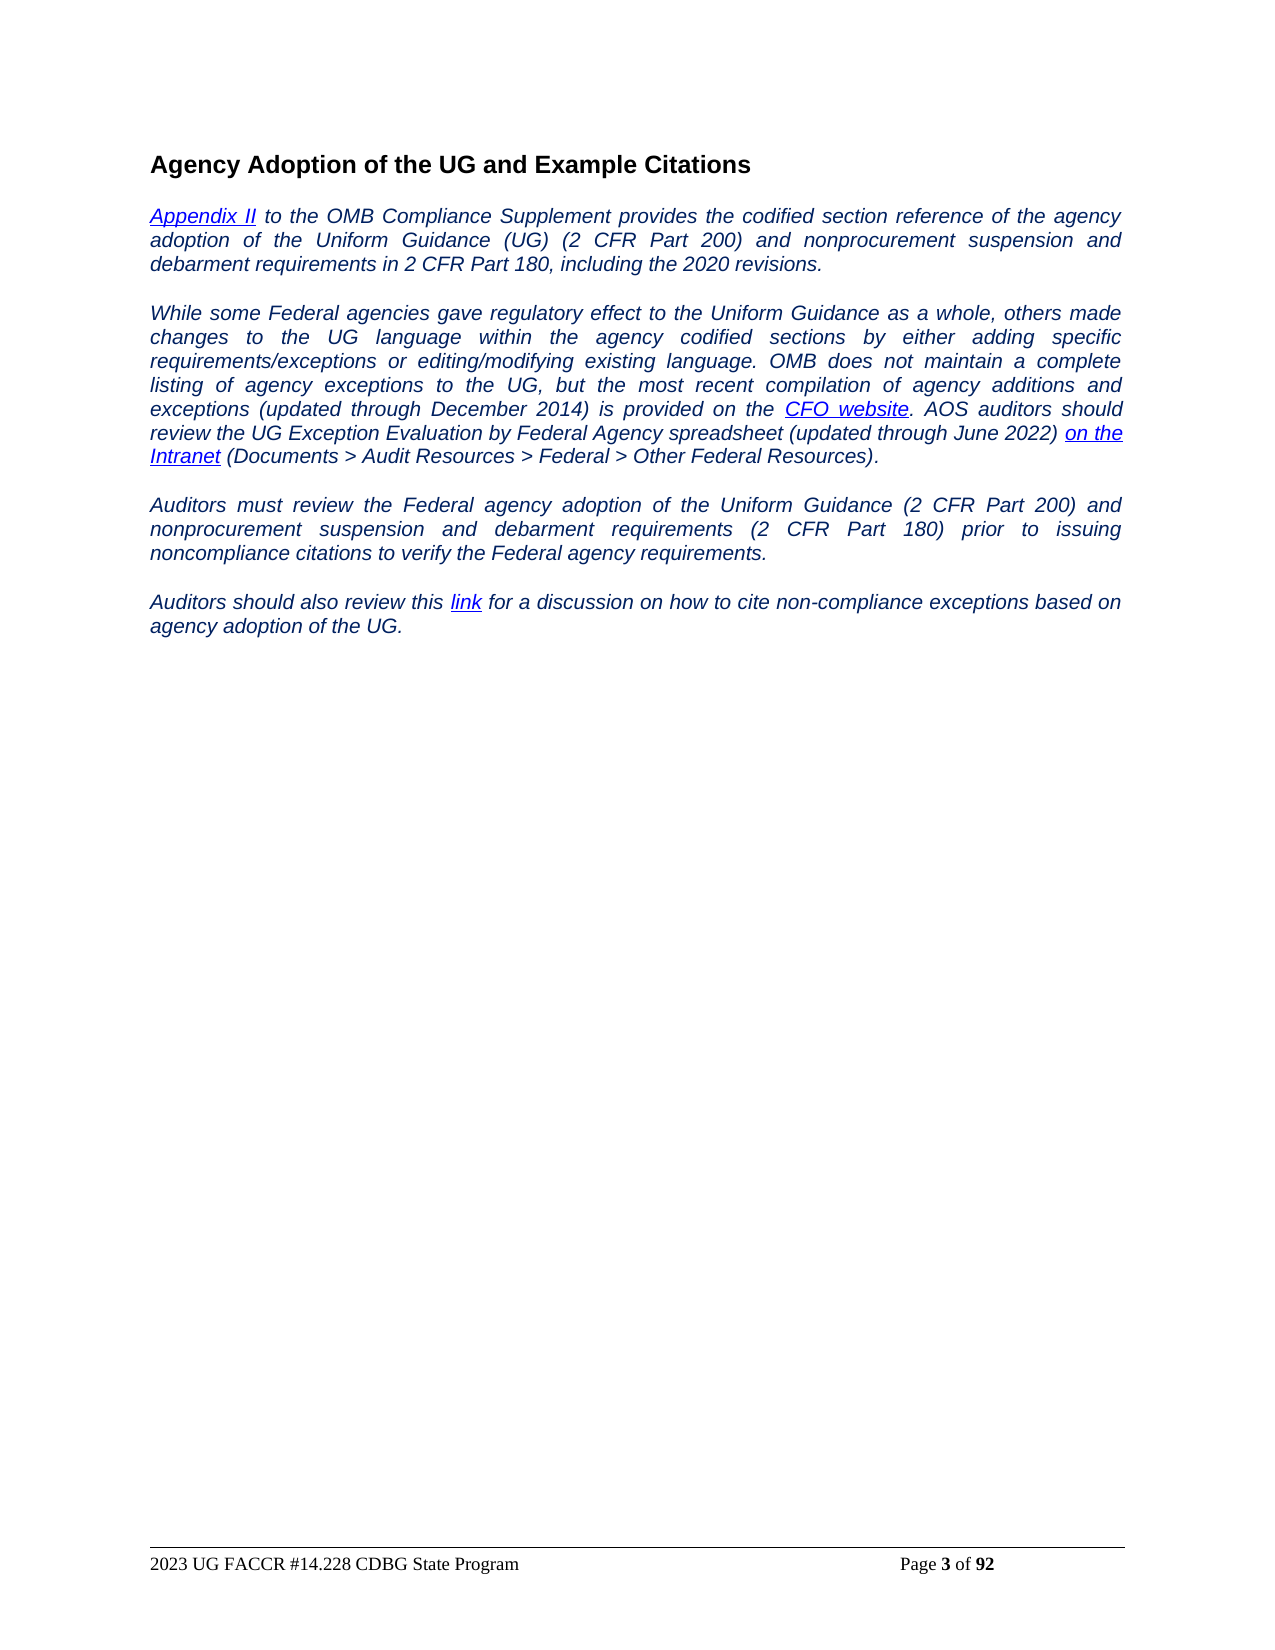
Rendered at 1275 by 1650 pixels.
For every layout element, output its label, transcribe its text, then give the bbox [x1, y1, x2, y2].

text Auditors should also review this link for a discussion on how to cite non-compliance exceptions based on agency adoption of the UG. [150, 590, 1125, 638]
subtitle Agency Adoption of the UG and Example Citations [150, 150, 1125, 179]
text Appendix II to the OMB Compliance Supplement provides the codified section reference of the agency adoption of the Uniform Guidance (UG) (2 CFR Part 200) and nonprocurement suspension and debarment requirements in 2 CFR Part 180, including the 2020 revisions. [150, 204, 1125, 276]
text Auditors must review the Federal agency adoption of the Uniform Guidance (2 CFR Part 200) and nonprocurement suspension and debarment requirements (2 CFR Part 180) prior to issuing noncompliance citations to verify the Federal agency requirements. [150, 493, 1125, 565]
text While some Federal agencies gave regulatory effect to the Uniform Guidance as a whole, others made changes to the UG language within the agency codified sections by either adding specific requirements/exceptions or editing/modifying existing language. OMB does not maintain a complete listing of agency exceptions to the UG, but the most recent compilation of agency additions and exceptions (updated through December 2014) is provided on the CFO website. AOS auditors should review the UG Exception Evaluation by Federal Agency spreadsheet (updated through June 2022) on the Intranet (Documents > Audit Resources > Federal > Other Federal Resources). [150, 301, 1125, 468]
